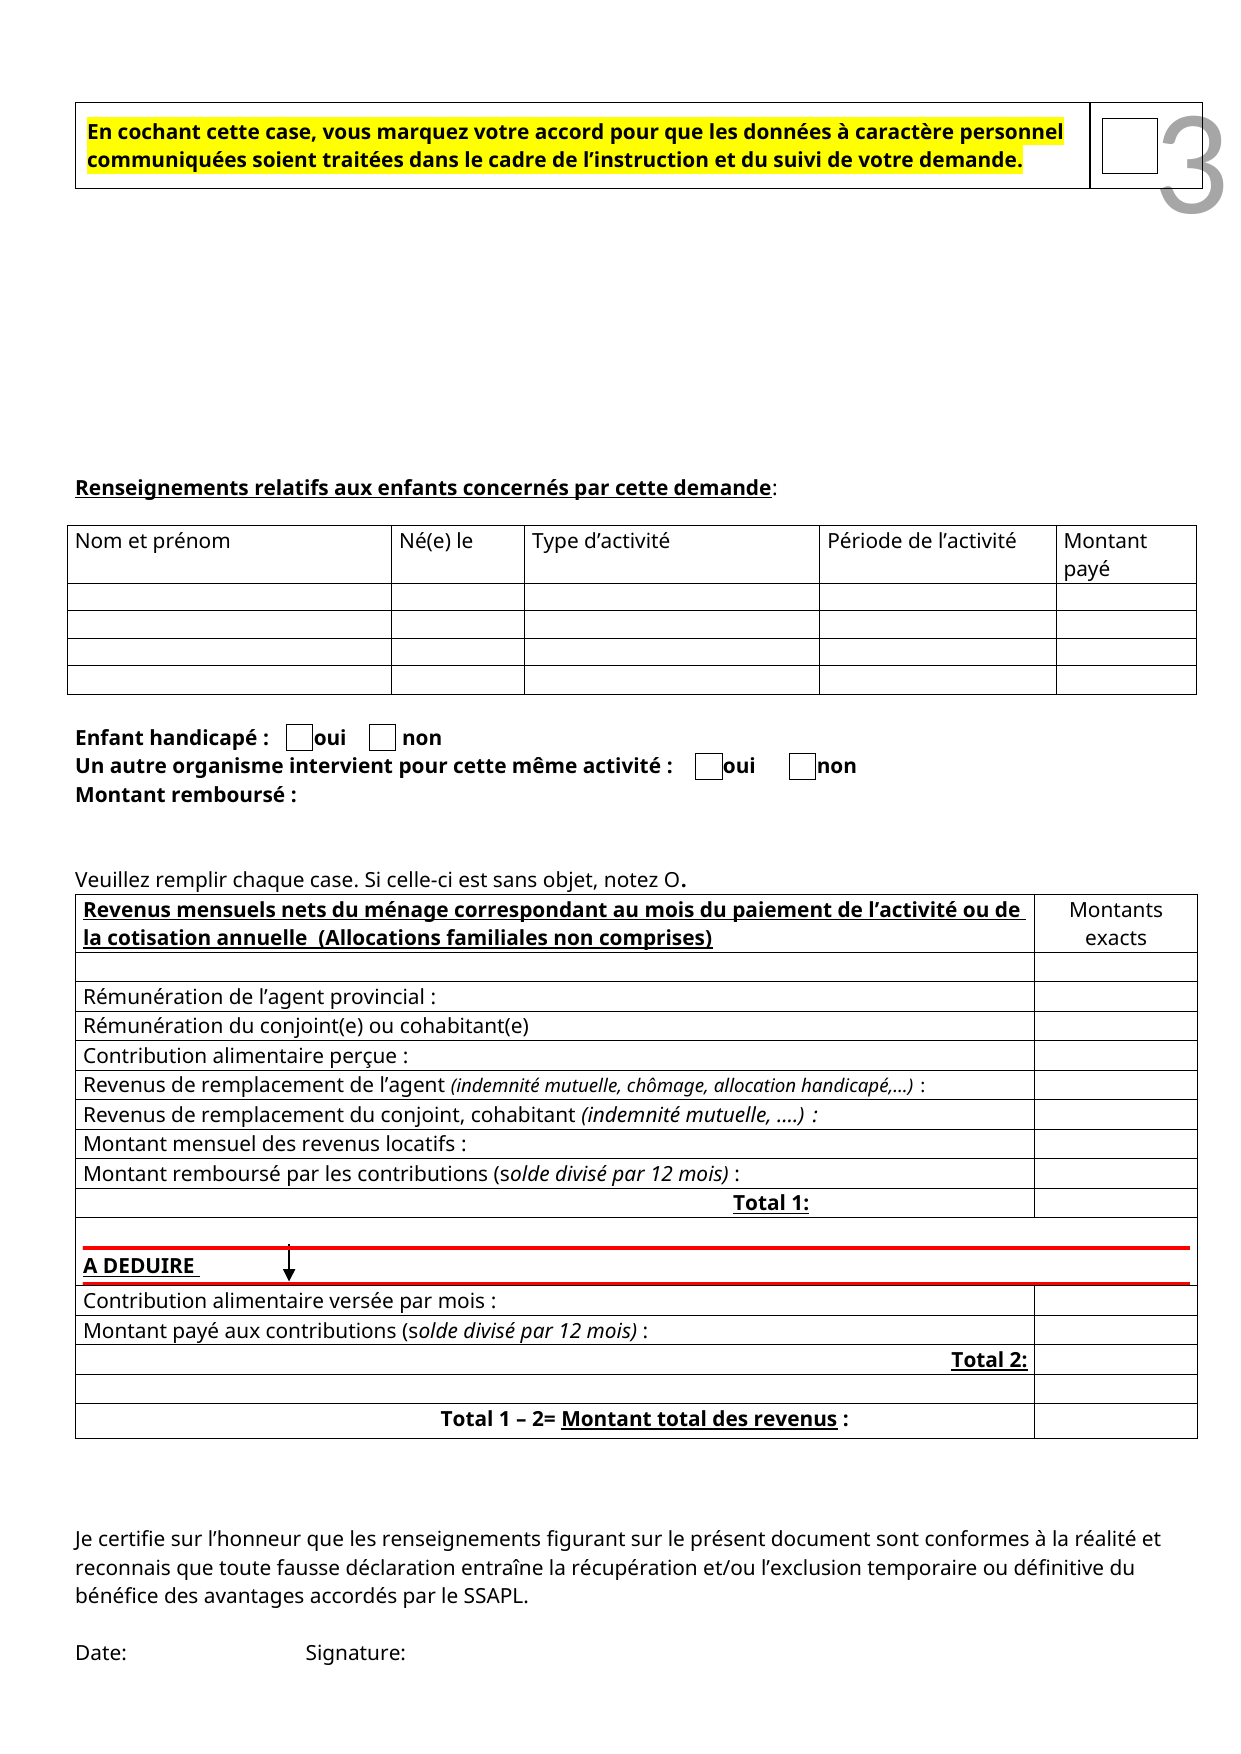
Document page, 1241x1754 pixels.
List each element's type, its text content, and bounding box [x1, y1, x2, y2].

table_cell [525, 611, 819, 638]
table_header Revenus mensuels nets du ménage correspondant au mois du paiement de l’activité ou de la cotisation annuelle (Allocations familiales non comprises) [76, 895, 1034, 952]
table_cell Montant payé aux contributions (solde divisé par 12 mois) : [76, 1316, 1034, 1344]
table_cell Revenus de remplacement du conjoint, cohabitant (indemnité mutuelle, ….) : [76, 1100, 1034, 1128]
table_cell Total 1: [76, 1189, 1034, 1217]
table_header Période de l’activité [820, 526, 1056, 583]
table_cell [68, 584, 391, 610]
text Enfant handicapé : oui non [75, 723, 1165, 752]
table_cell [820, 584, 1056, 610]
table_cell [392, 584, 524, 610]
table_header Nom et prénom [68, 526, 391, 583]
table_cell [392, 666, 524, 694]
table_cell A DEDUIRE [76, 1218, 1197, 1285]
table_cell [1035, 1041, 1197, 1069]
table_cell [1035, 1316, 1197, 1344]
table_cell Contribution alimentaire versée par mois : [76, 1286, 1034, 1315]
table_cell [1057, 611, 1196, 638]
table_cell [1035, 1071, 1197, 1099]
table_cell [820, 639, 1056, 664]
table_cell Montant mensuel des revenus locatifs : [76, 1130, 1034, 1158]
table_cell [76, 1375, 1034, 1403]
table_header Montants exacts [1035, 895, 1197, 952]
table_cell [68, 666, 391, 694]
table_cell Total 1 – 2= Montant total des revenus : [76, 1404, 1034, 1438]
table_cell Total 2: [76, 1345, 1034, 1374]
table_cell [1035, 1345, 1197, 1374]
table_header En cochant cette case, vous marquez votre accord pour que les données à caractère personnel communiquées soient traitées dans le cadre de l’instruction et du suivi de votre demande. [76, 103, 1089, 188]
table_cell [1035, 1375, 1197, 1403]
table_cell Contribution alimentaire perçue : [76, 1041, 1034, 1069]
table_cell [525, 639, 819, 664]
table_cell [68, 639, 391, 664]
table_cell [1035, 1189, 1197, 1217]
text Montant remboursé : [75, 780, 1165, 808]
table_cell [1057, 584, 1196, 610]
table_cell [1035, 1100, 1197, 1128]
table_header [1091, 103, 1202, 188]
table_header Né(e) le [392, 526, 524, 583]
table_cell Rémunération de l’agent provincial : [76, 982, 1034, 1011]
text Renseignements relatifs aux enfants concernés par cette demande: [75, 473, 1165, 501]
table_cell [68, 611, 391, 638]
table_cell [1035, 1130, 1197, 1158]
table_cell Rémunération du conjoint(e) ou cohabitant(e) [76, 1012, 1034, 1040]
table_cell [1035, 953, 1197, 981]
table_header Montant payé [1057, 526, 1196, 583]
table_cell [525, 666, 819, 694]
table_cell [1035, 1404, 1197, 1438]
table_cell Montant remboursé par les contributions (solde divisé par 12 mois) : [76, 1159, 1034, 1187]
table_cell [392, 639, 524, 664]
table_cell [820, 666, 1056, 694]
text Date: Signature: [75, 1638, 1165, 1666]
table_cell [392, 611, 524, 638]
text Veuillez remplir chaque case. Si celle-ci est sans objet, notez O. [75, 865, 1165, 894]
table_header Type d’activité [525, 526, 819, 583]
table_cell [76, 953, 1034, 981]
table_cell [1035, 1012, 1197, 1040]
text Un autre organisme intervient pour cette même activité : oui non [75, 752, 1165, 780]
table_cell Revenus de remplacement de l’agent (indemnité mutuelle, chômage, allocation handicapé,…) : [76, 1071, 1034, 1099]
table_cell [1057, 666, 1196, 694]
table_cell [525, 584, 819, 610]
table_cell [1035, 982, 1197, 1011]
text Je certifie sur l’honneur que les renseignements figurant sur le présent document sont conformes à la réalité et reconnais que toute fausse déclaration entraîne la récupération et/ou l’exclusion temporaire ou définitive du bénéfice des avantages accordés par le SSAPL. [75, 1524, 1165, 1609]
table_cell [1035, 1286, 1197, 1315]
table_cell [820, 611, 1056, 638]
table_cell [1035, 1159, 1197, 1187]
table_cell [1057, 639, 1196, 664]
